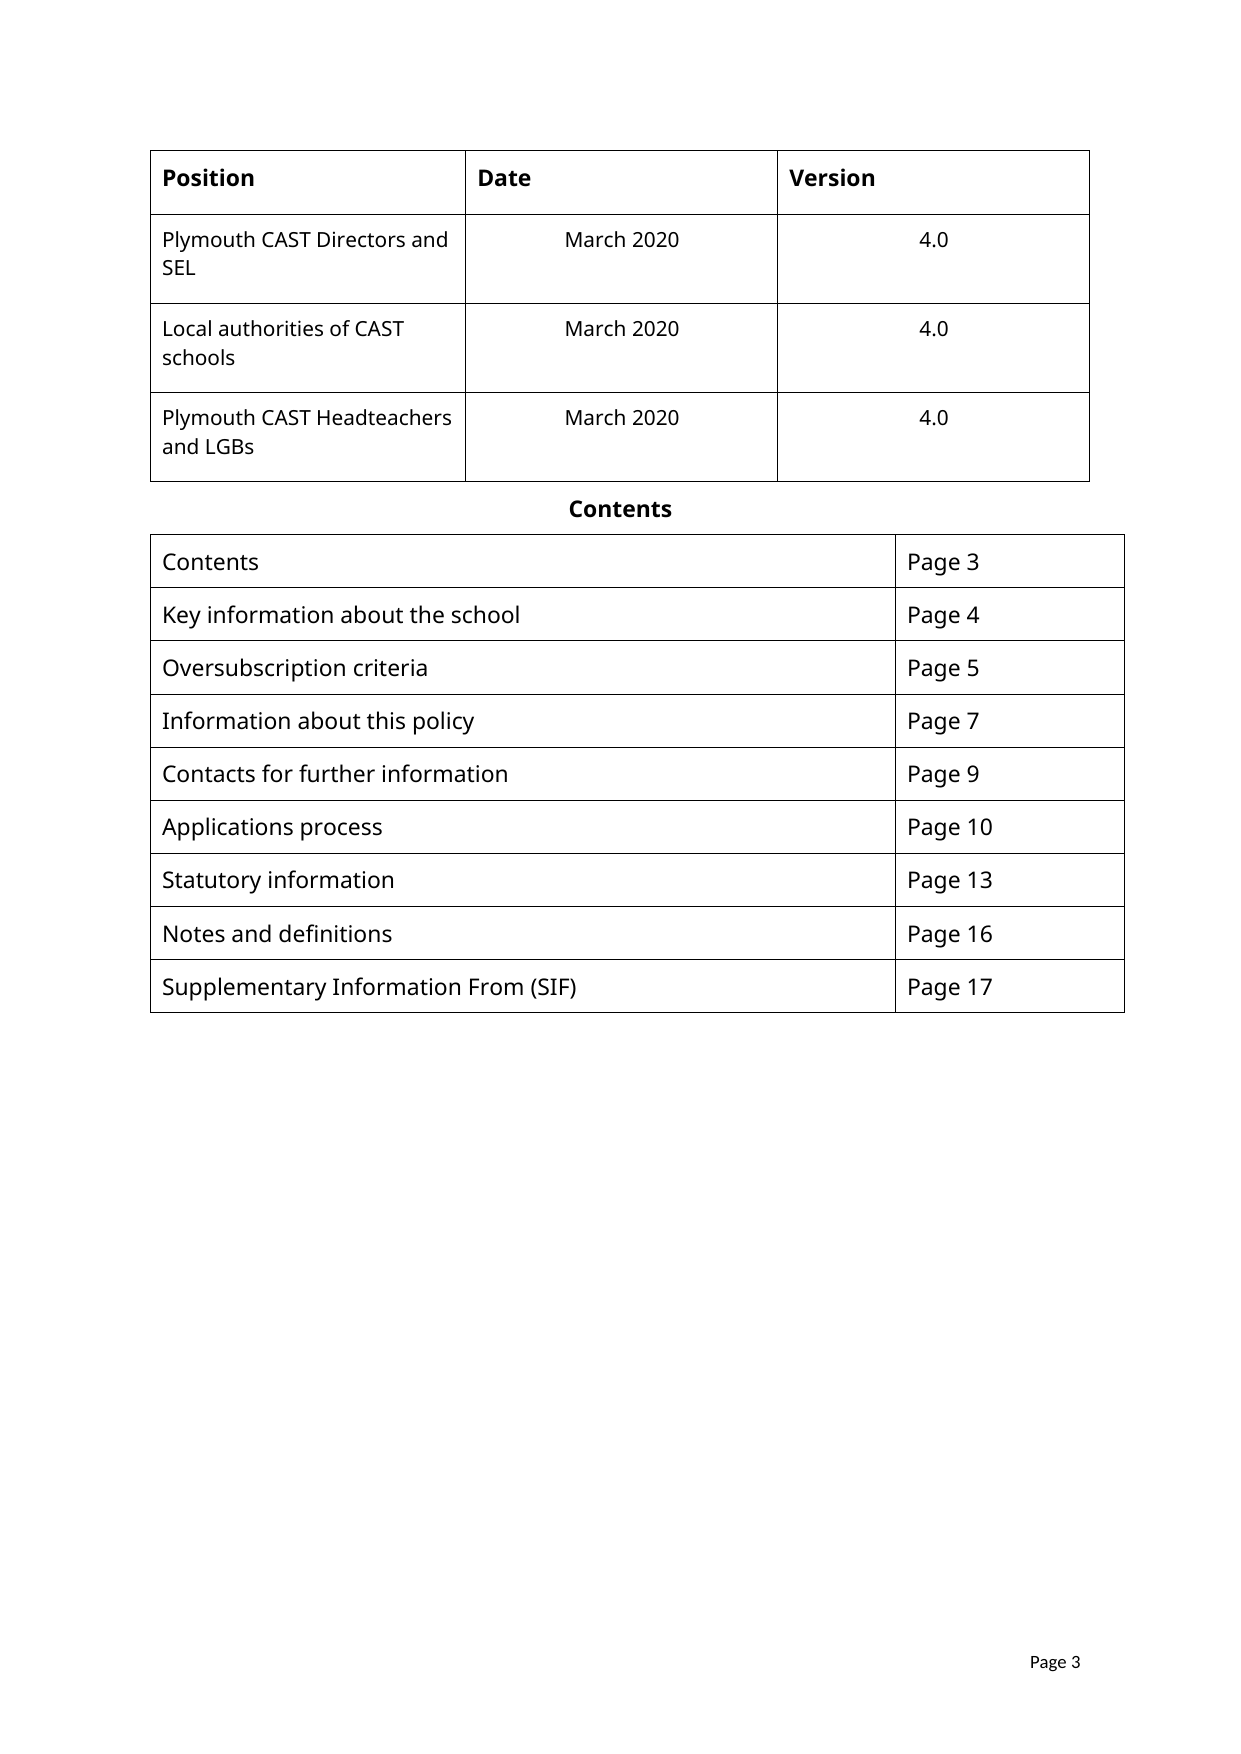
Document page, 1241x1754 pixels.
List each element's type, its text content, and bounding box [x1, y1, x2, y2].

table_cell Page 4 [896, 588, 1124, 640]
table_cell Information about this policy [151, 695, 895, 747]
table_cell Notes and definitions [151, 907, 895, 959]
table_cell March 2020 [466, 215, 777, 303]
table_cell Page 7 [896, 695, 1124, 747]
table_cell Applications process [151, 801, 895, 853]
table_cell Statutory information [151, 854, 895, 906]
table_header Position [151, 151, 465, 213]
table_cell Key information about the school [151, 588, 895, 640]
table_header Contents [151, 535, 895, 587]
table_cell March 2020 [466, 393, 777, 481]
table_header Page 3 [896, 535, 1124, 587]
text Contents [150, 492, 1090, 524]
table_header Version [778, 151, 1089, 213]
table_cell Plymouth CAST Directors and SEL [151, 215, 465, 303]
table_cell Page 17 [896, 960, 1124, 1012]
table_cell 4.0 [778, 393, 1089, 481]
table_header Date [466, 151, 777, 213]
table_cell Supplementary Information From (SIF) [151, 960, 895, 1012]
table_cell Plymouth CAST Headteachers and LGBs [151, 393, 465, 481]
table_cell Page 13 [896, 854, 1124, 906]
table_cell Page 16 [896, 907, 1124, 959]
table_cell Page 10 [896, 801, 1124, 853]
table_cell Oversubscription criteria [151, 641, 895, 693]
table_cell March 2020 [466, 304, 777, 392]
table_cell 4.0 [778, 304, 1089, 392]
table_cell Contacts for further information [151, 748, 895, 800]
table_cell 4.0 [778, 215, 1089, 303]
table_cell Page 5 [896, 641, 1124, 693]
table_cell Page 9 [896, 748, 1124, 800]
table_cell Local authorities of CAST schools [151, 304, 465, 392]
